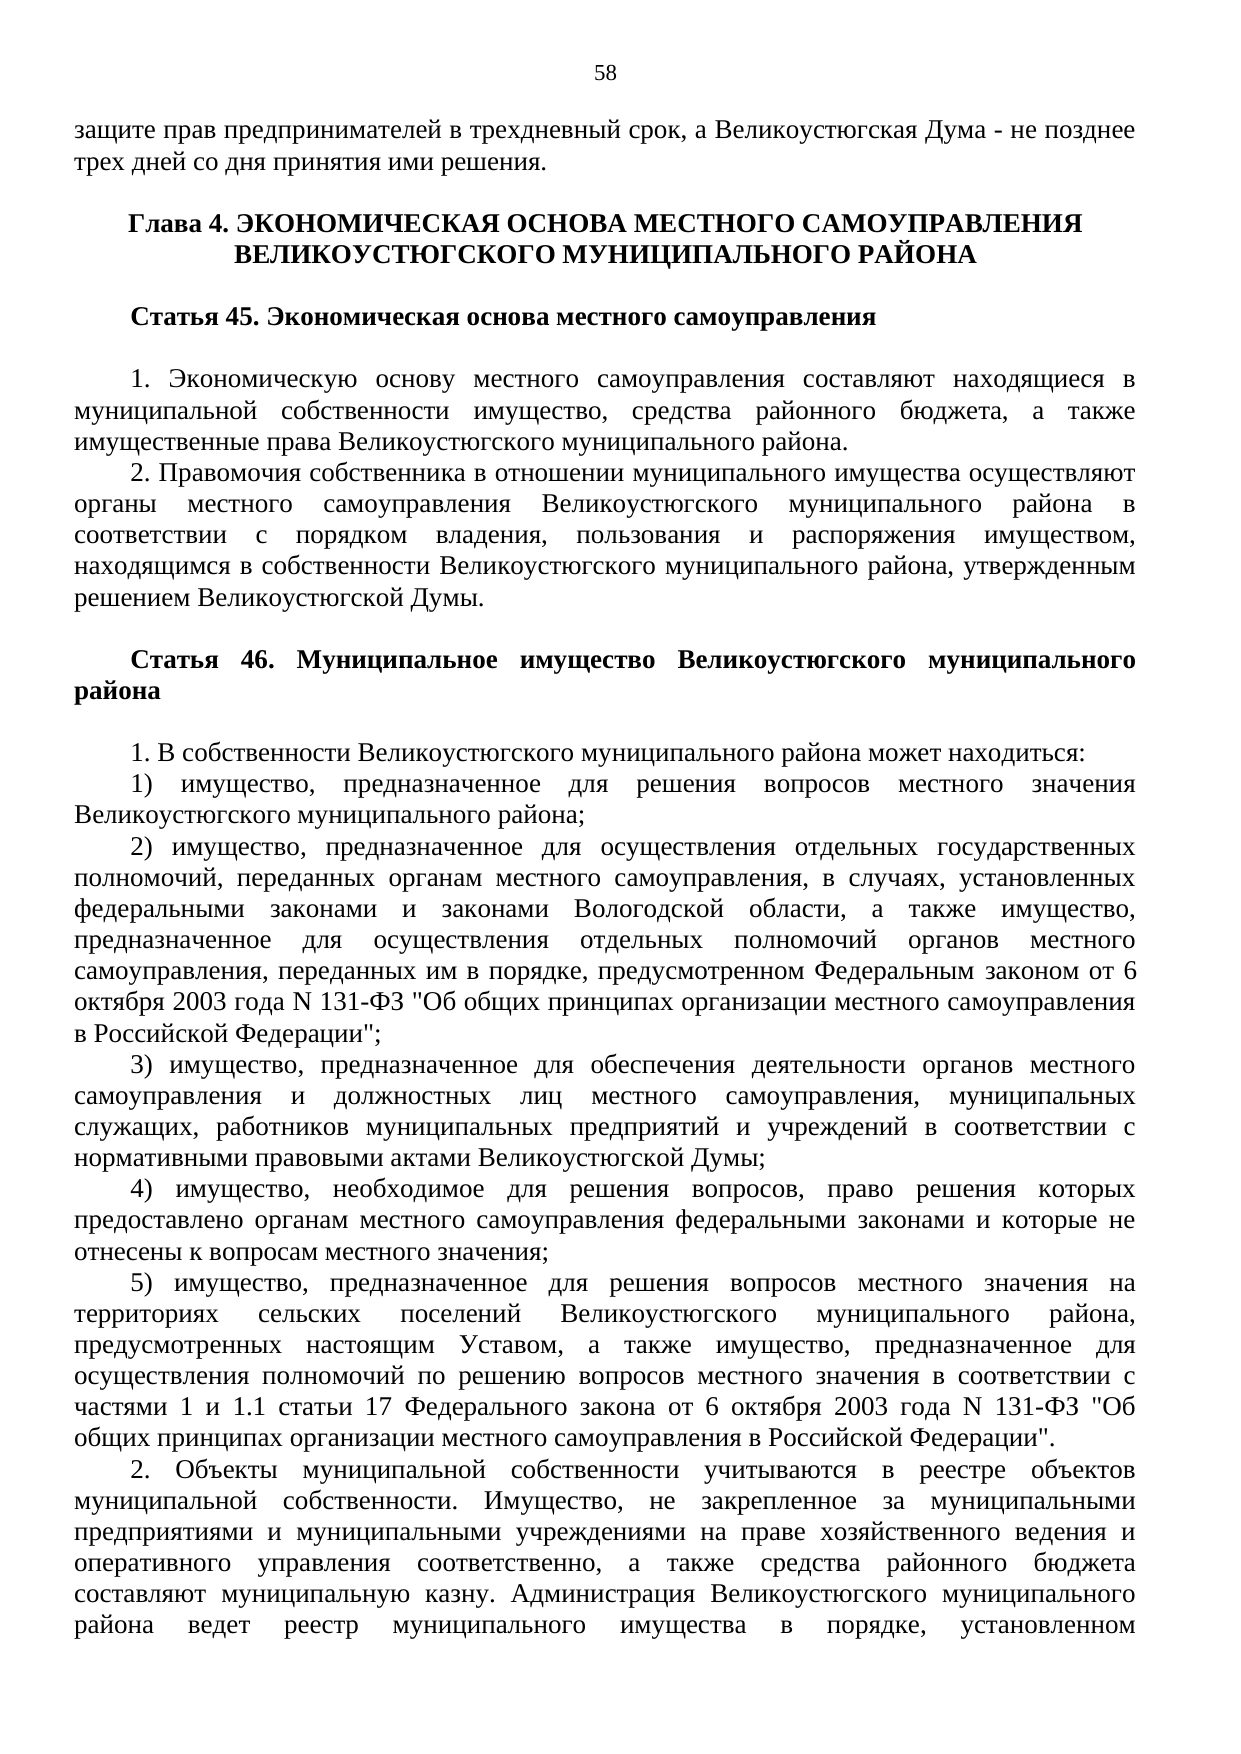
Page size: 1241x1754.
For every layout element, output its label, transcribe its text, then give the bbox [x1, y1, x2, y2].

text 1. В собственности Великоустюгского муниципального района может находиться: [74, 736, 1137, 767]
text Статья 46. Муниципальное имущество Великоустюгского муниципального района [74, 643, 1137, 705]
text Глава 4. ЭКОНОМИЧЕСКАЯ ОСНОВА МЕСТНОГО САМОУПРАВЛЕНИЯ [74, 207, 1137, 238]
text 1) имущество, предназначенное для решения вопросов местного значения Великоустюгского муниципального района; [74, 767, 1137, 830]
text 5) имущество, предназначенное для решения вопросов местного значения на территориях сельских поселений Великоустюгского муниципального района, предусмотренных настоящим Уставом, а также имущество, предназначенное для осуществления полномочий по решению вопросов местного значения в соответствии с частями 1 и 1.1 статьи 17 Федерального закона от 6 октября 2003 года N 131-ФЗ "Об общих принципах организации местного самоуправления в Российской Федерации". [74, 1266, 1137, 1453]
text 1. Экономическую основу местного самоуправления составляют находящиеся в муниципальной собственности имущество, средства районного бюджета, а также имущественные права Великоустюгского муниципального района. [74, 363, 1137, 456]
text Статья 45. Экономическая основа местного самоуправления [74, 300, 1137, 331]
text 2) имущество, предназначенное для осуществления отдельных государственных полномочий, переданных органам местного самоуправления, в случаях, установленных федеральными законами и законами Вологодской области, а также имущество, предназначенное для осуществления отдельных полномочий органов местного самоуправления, переданных им в порядке, предусмотренном Федеральным законом от 6 октября 2003 года N 131-ФЗ "Об общих принципах организации местного самоуправления в Российской Федерации"; [74, 830, 1137, 1048]
text 4) имущество, необходимое для решения вопросов, право решения которых предоставлено органам местного самоуправления федеральными законами и которые не отнесены к вопросам местного значения; [74, 1172, 1137, 1266]
text ВЕЛИКОУСТЮГСКОГО МУНИЦИПАЛЬНОГО РАЙОНА [74, 238, 1137, 269]
text 3) имущество, предназначенное для обеспечения деятельности органов местного самоуправления и должностных лиц местного самоуправления, муниципальных служащих, работников муниципальных предприятий и учреждений в соответствии с нормативными правовыми актами Великоустюгской Думы; [74, 1048, 1137, 1172]
text 2. Правомочия собственника в отношении муниципального имущества осуществляют органы местного самоуправления Великоустюгского муниципального района в соответствии с порядком владения, пользования и распоряжения имуществом, находящимся в собственности Великоустюгского муниципального района, утвержденным решением Великоустюгской Думы. [74, 456, 1137, 612]
